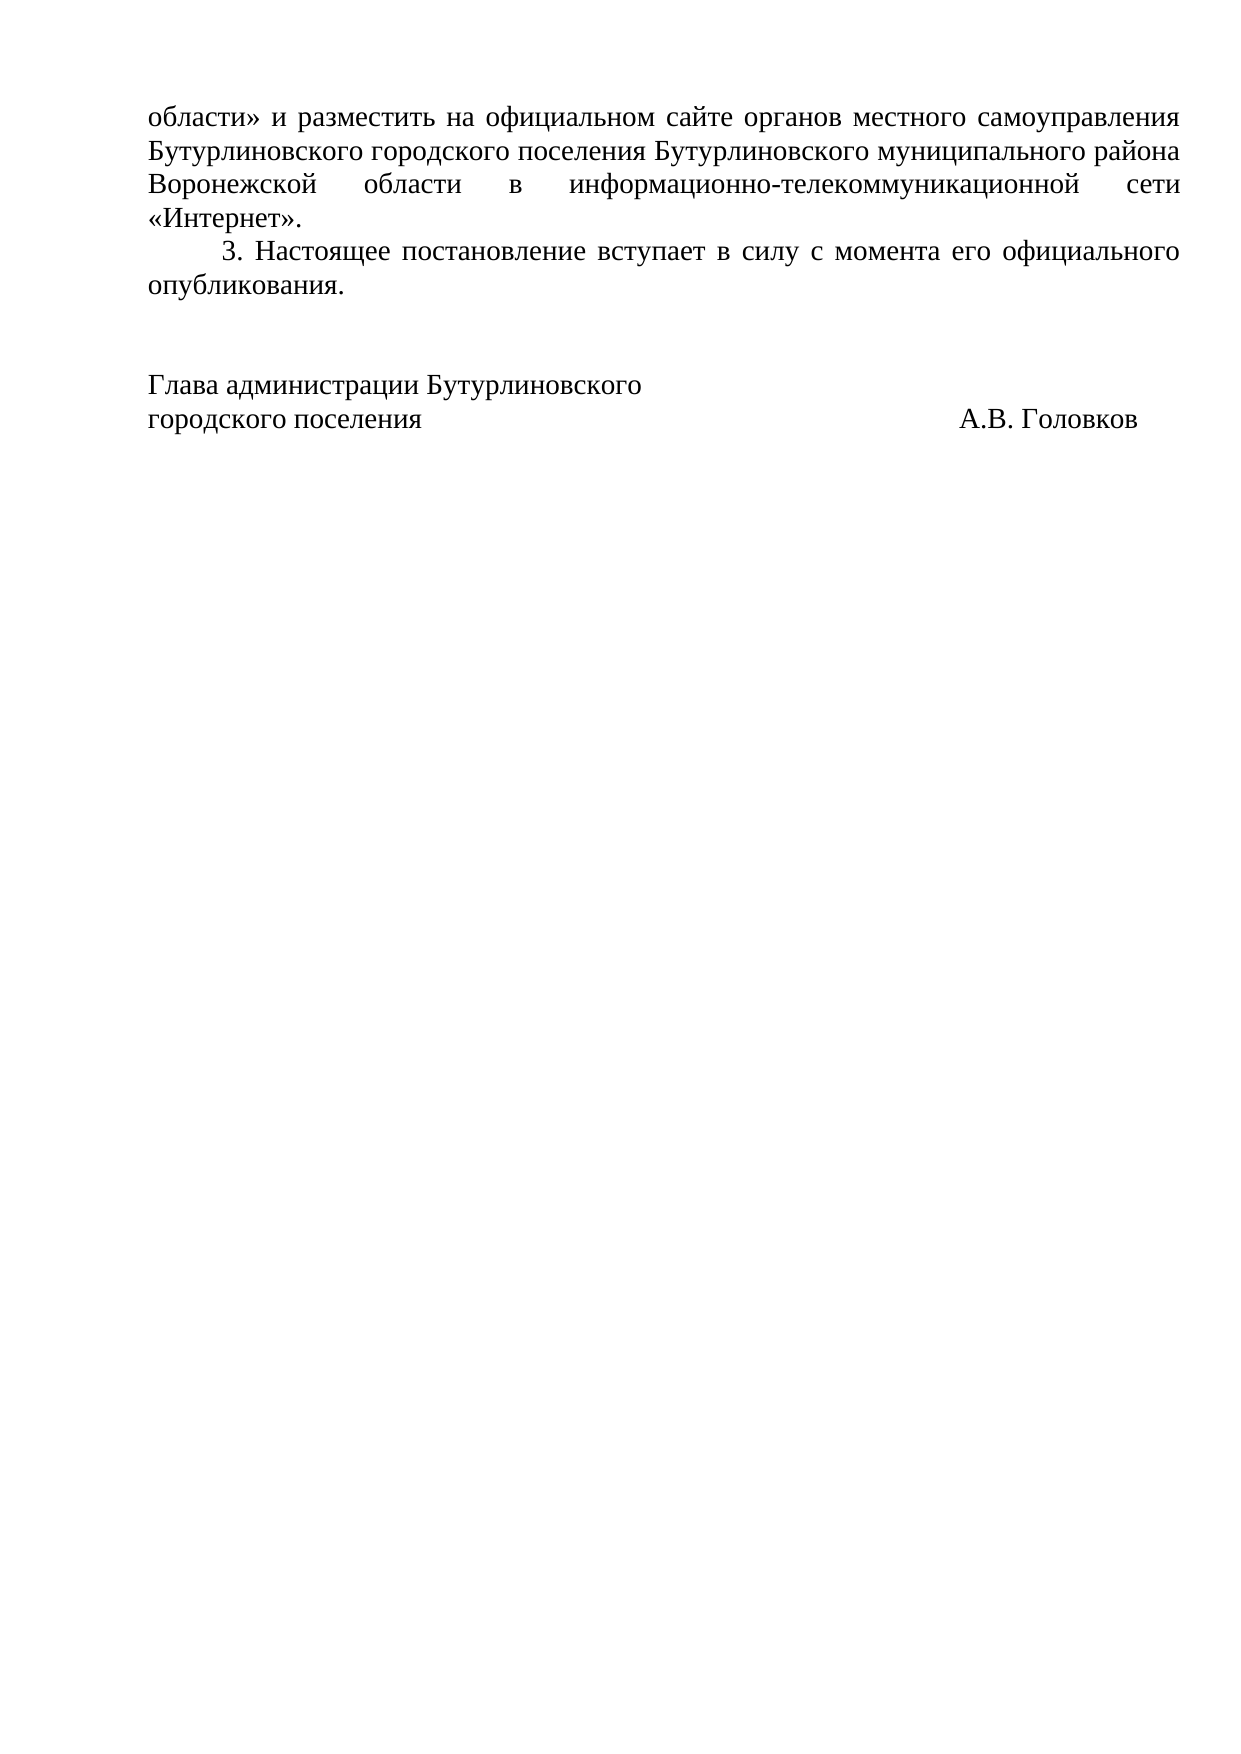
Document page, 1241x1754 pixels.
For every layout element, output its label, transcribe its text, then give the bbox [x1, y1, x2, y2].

text городского поселения А.В. Головков [148, 401, 1181, 434]
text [148, 99, 1181, 233]
text Глава администрации Бутурлиновского [148, 367, 1181, 401]
text 3. Настоящее постановление вступает в силу с момента его официального опубликования. [148, 233, 1181, 300]
